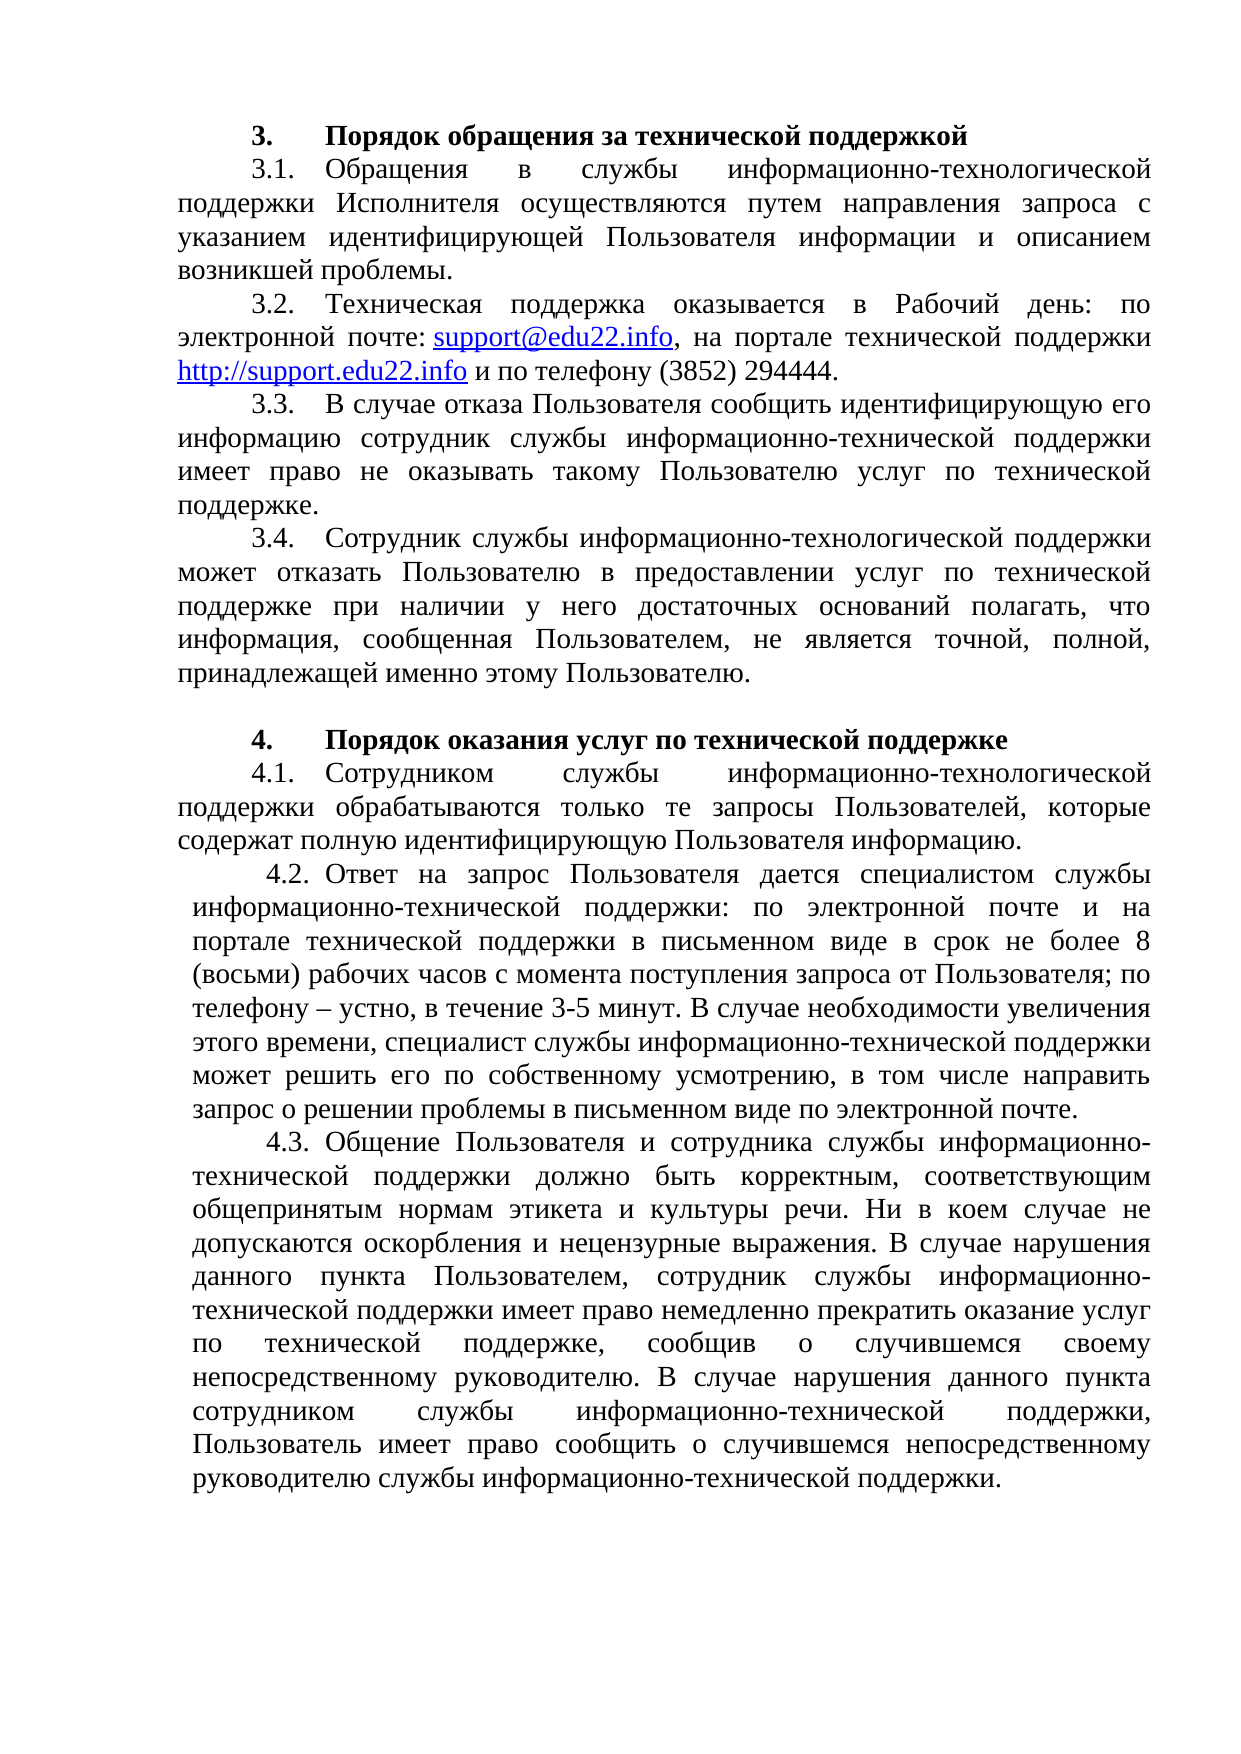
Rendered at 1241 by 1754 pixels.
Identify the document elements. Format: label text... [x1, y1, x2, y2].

list Обращения в службы информационно-технологической поддержки Исполнителя осуществляются путем направления запроса с указанием идентифицирующей Пользователя информации и описанием возникшей проблемы. [177, 152, 1152, 286]
list В случае отказа Пользователя сообщить идентифицирующую его информацию сотрудник службы информационно-технической поддержки имеет право не оказывать такому Пользователю услуг по технической поддержке. [177, 386, 1152, 521]
list Порядок оказания услуг по технической поддержке [177, 722, 1152, 755]
list Сотрудник службы информационно-технологической поддержки может отказать Пользователю в предоставлении услуг по технической поддержке при наличии у него достаточных оснований полагать, что информация, сообщенная Пользователем, не является точной, полной, принадлежащей именно этому Пользователю. [177, 521, 1152, 688]
list Ответ на запрос Пользователя дается специалистом службы информационно-технической поддержки: по электронной почте и на портале технической поддержки в письменном виде в срок не более 8 (восьми) рабочих часов с момента поступления запроса от Пользователя; по телефону – устно, в течение 3-5 минут. В случае необходимости увеличения этого времени, специалист службы информационно-технической поддержки может решить его по собственному усмотрению, в том числе направить запрос о решении проблемы в письменном виде по электронной почте. [192, 856, 1152, 1124]
list Техническая поддержка оказывается в Рабочий день: по электронной почте: support@edu22.info, на портале технической поддержки http://support.edu22.info и по телефону (3852) 294444. [177, 286, 1152, 386]
list Сотрудником службы информационно-технологической поддержки обрабатываются только те запросы Пользователей, которые содержат полную идентифицирующую Пользователя информацию. [177, 755, 1152, 856]
list Общение Пользователя и сотрудника службы информационно-технической поддержки должно быть корректным, соответствующим общепринятым нормам этикета и культуры речи. Ни в коем случае не допускаются оскорбления и нецензурные выражения. В случае нарушения данного пункта Пользователем, сотрудник службы информационно-технической поддержки имеет право немедленно прекратить оказание услуг по технической поддержке, сообщив о случившемся своему непосредственному руководителю. В случае нарушения данного пункта сотрудником службы информационно-технической поддержки, Пользователь имеет право сообщить о случившемся непосредственному руководителю службы информационно-технической поддержки. [192, 1124, 1152, 1493]
list Порядок обращения за технической поддержкой [177, 118, 1152, 152]
